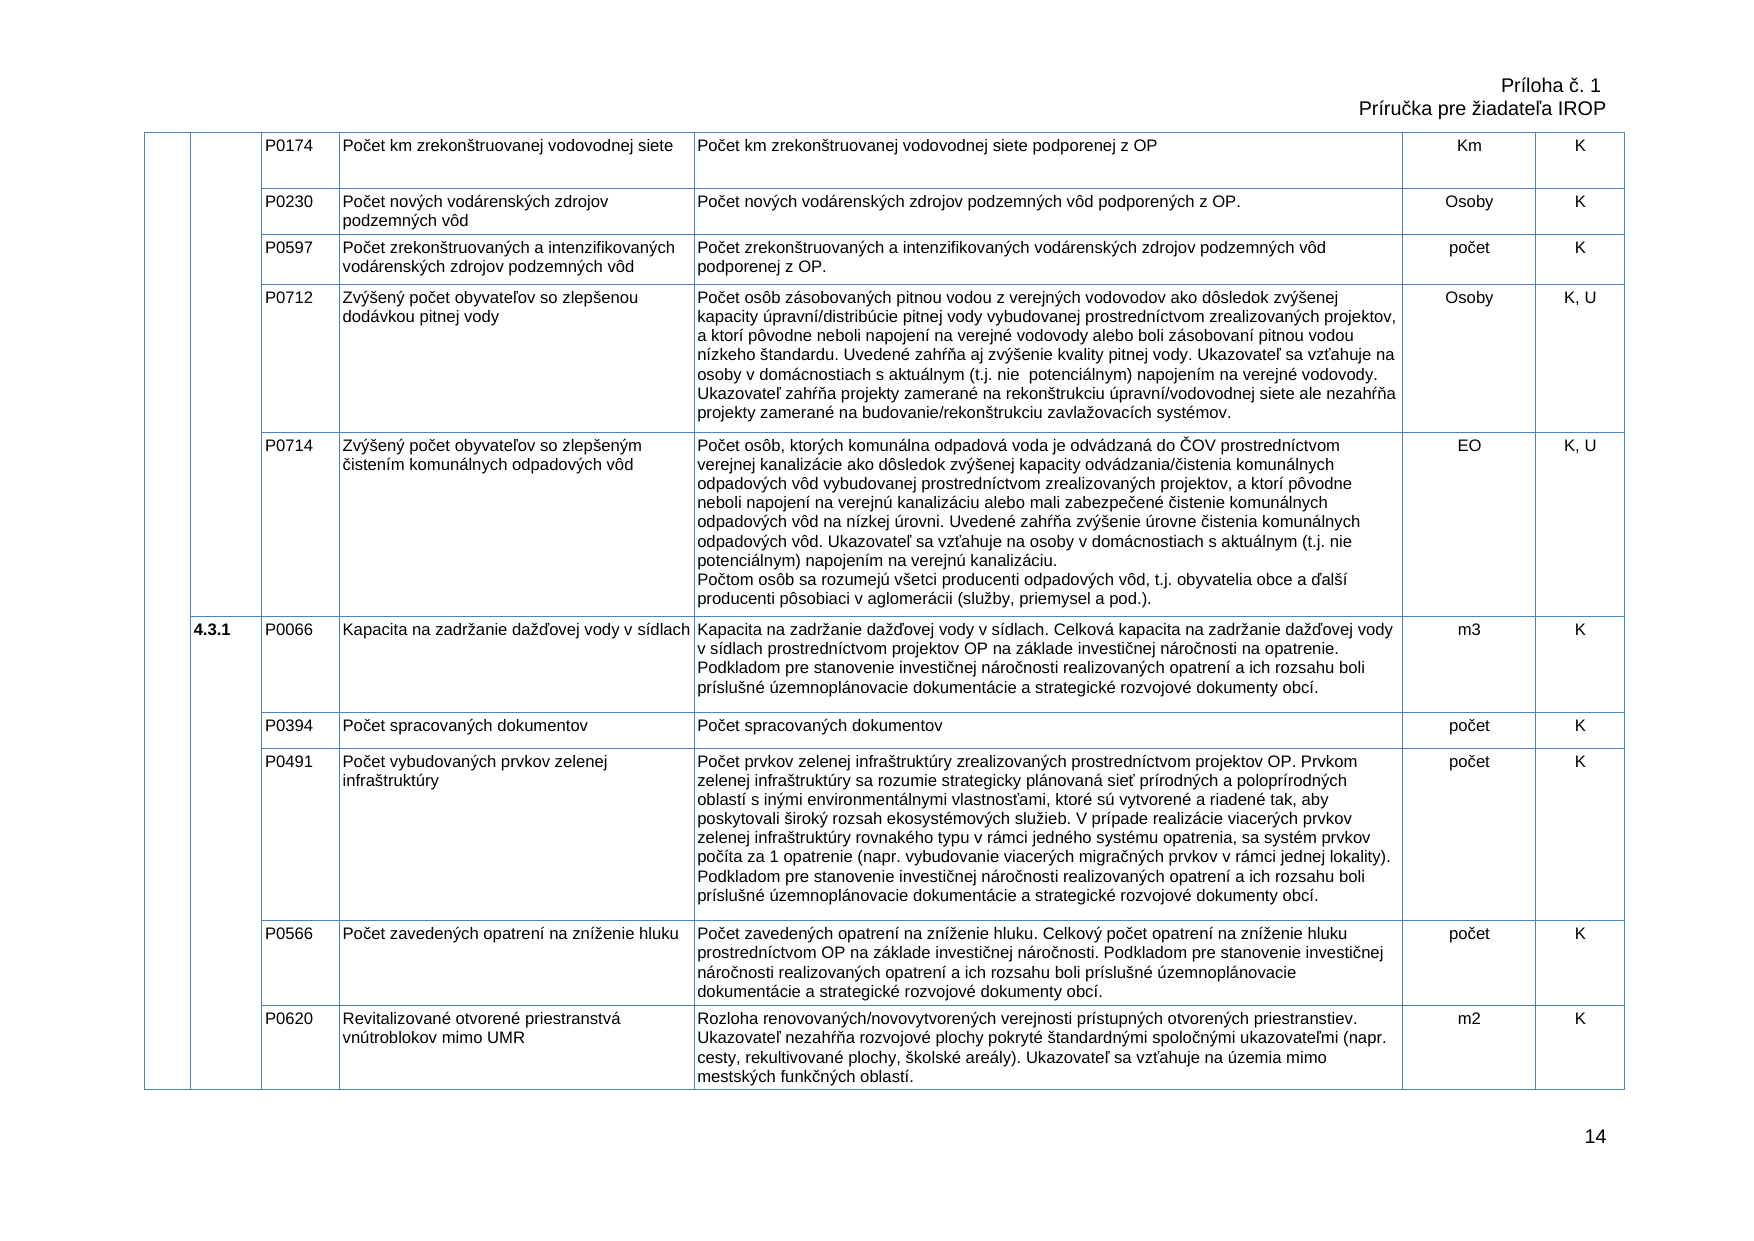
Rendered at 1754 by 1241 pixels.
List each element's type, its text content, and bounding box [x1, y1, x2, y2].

table_cell P0712 [262, 285, 339, 432]
table_cell Počet zavedených opatrení na zníženie hluku [340, 921, 694, 1005]
table_cell P0394 [262, 713, 339, 747]
table_cell P0066 [262, 617, 339, 712]
table_cell K [1536, 189, 1624, 234]
table_cell Revitalizované otvorené priestranstvá vnútroblokov mimo UMR [340, 1006, 694, 1089]
table_cell Počet km zrekonštruovanej vodovodnej siete [340, 133, 694, 188]
table_cell Počet osôb zásobovaných pitnou vodou z verejných vodovodov ako dôsledok zvýšenej kapacity úpravní/distribúcie pitnej vody vybudovanej prostredníctvom zrealizovaných projektov, a ktorí pôvodne neboli napojení na verejné vodovody alebo boli zásobovaní pitnou vodou nízkeho štandardu. Uvedené zahŕňa aj zvýšenie kvality pitnej vody. Ukazovateľ sa vzťahuje na osoby v domácnostiach s aktuálnym (t.j. nie potenciálnym) napojením na verejné vodovody. Ukazovateľ zahŕňa projekty zamerané na rekonštrukciu úpravní/vodovodnej siete ale nezahŕňa projekty zamerané na budovanie/rekonštrukciu zavlažovacích systémov. [695, 285, 1402, 432]
table_cell K [1536, 921, 1624, 1005]
table_cell K [1536, 749, 1624, 920]
table_cell K, U [1536, 433, 1624, 616]
table_cell počet [1403, 713, 1535, 747]
table_cell Kapacita na zadržanie dažďovej vody v sídlach [340, 617, 694, 712]
table_cell K [1536, 713, 1624, 747]
table_cell K [1536, 1006, 1624, 1089]
table_cell Počet prvkov zelenej infraštruktúry zrealizovaných prostredníctvom projektov OP. Prvkom zelenej infraštruktúry sa rozumie strategicky plánovaná sieť prírodných a poloprírodných oblastí s inými environmentálnymi vlastnosťami, ktoré sú vytvorené a riadené tak, aby poskytovali široký rozsah ekosystémových služieb. V prípade realizácie viacerých prvkov zelenej infraštruktúry rovnakého typu v rámci jedného systému opatrenia, sa systém prvkov počíta za 1 opatrenie (napr. vybudovanie viacerých migračných prvkov v rámci jednej lokality). Podkladom pre stanovenie investičnej náročnosti realizovaných opatrení a ich rozsahu boli príslušné územnoplánovacie dokumentácie a strategické rozvojové dokumenty obcí. [695, 749, 1402, 920]
table_cell P0566 [262, 921, 339, 1005]
table_cell P0597 [262, 235, 339, 284]
table_cell Počet km zrekonštruovanej vodovodnej siete podporenej z OP [695, 133, 1402, 188]
table_cell Počet vybudovaných prvkov zelenej infraštruktúry [340, 749, 694, 920]
table_cell Kapacita na zadržanie dažďovej vody v sídlach. Celková kapacita na zadržanie dažďovej vody v sídlach prostredníctvom projektov OP na základe investičnej náročnosti na opatrenie. Podkladom pre stanovenie investičnej náročnosti realizovaných opatrení a ich rozsahu boli príslušné územnoplánovacie dokumentácie a strategické rozvojové dokumenty obcí. [695, 617, 1402, 712]
table_cell K, U [1536, 285, 1624, 432]
table_cell počet [1403, 235, 1535, 284]
table_cell K [1536, 617, 1624, 712]
table_cell Km [1403, 133, 1535, 188]
table_cell K [1536, 235, 1624, 284]
table_cell Počet osôb, ktorých komunálna odpadová voda je odvádzaná do ČOV prostredníctvom verejnej kanalizácie ako dôsledok zvýšenej kapacity odvádzania/čistenia komunálnych odpadových vôd vybudovanej prostredníctvom zrealizovaných projektov, a ktorí pôvodne neboli napojení na verejnú kanalizáciu alebo mali zabezpečené čistenie komunálnych odpadových vôd na nízkej úrovni. Uvedené zahŕňa zvýšenie úrovne čistenia komunálnych odpadových vôd. Ukazovateľ sa vzťahuje na osoby v domácnostiach s aktuálnym (t.j. nie potenciálnym) napojením na verejnú kanalizáciu. Počtom osôb sa rozumejú všetci producenti odpadových vôd, t.j. obyvatelia obce a ďalší producenti pôsobiaci v aglomerácii (služby, priemysel a pod.). [695, 433, 1402, 616]
table_cell Počet nových vodárenských zdrojov podzemných vôd [340, 189, 694, 234]
table_cell Počet spracovaných dokumentov [340, 713, 694, 747]
table_cell Počet spracovaných dokumentov [695, 713, 1402, 747]
table_cell P0491 [262, 749, 339, 920]
table_cell Počet zrekonštruovaných a intenzifikovaných vodárenských zdrojov podzemných vôd podporenej z OP. [695, 235, 1402, 284]
table_cell Osoby [1403, 189, 1535, 234]
table_cell P0714 [262, 433, 339, 616]
table_cell Počet zrekonštruovaných a intenzifikovaných vodárenských zdrojov podzemných vôd [340, 235, 694, 284]
table_cell m3 [1403, 617, 1535, 712]
table_cell m2 [1403, 1006, 1535, 1089]
table_cell K [1536, 133, 1624, 188]
table_cell Osoby [1403, 285, 1535, 432]
table_cell P0230 [262, 189, 339, 234]
table_cell Počet zavedených opatrení na zníženie hluku. Celkový počet opatrení na zníženie hluku prostredníctvom OP na základe investičnej náročnosti. Podkladom pre stanovenie investičnej náročnosti realizovaných opatrení a ich rozsahu boli príslušné územnoplánovacie dokumentácie a strategické rozvojové dokumenty obcí. [695, 921, 1402, 1005]
table_cell EO [1403, 433, 1535, 616]
table_cell P0620 [262, 1006, 339, 1089]
table_cell P0174 [262, 133, 339, 188]
table_cell Počet nových vodárenských zdrojov podzemných vôd podporených z OP. [695, 189, 1402, 234]
table_cell Rozloha renovovaných/novovytvorených verejnosti prístupných otvorených priestranstiev. Ukazovateľ nezahŕňa rozvojové plochy pokryté štandardnými spoločnými ukazovateľmi (napr. cesty, rekultivované plochy, školské areály). Ukazovateľ sa vzťahuje na územia mimo mestských funkčných oblastí. [695, 1006, 1402, 1089]
table_cell Zvýšený počet obyvateľov so zlepšeným čistením komunálnych odpadových vôd [340, 433, 694, 616]
table_cell 4.3.1 [191, 617, 261, 1089]
table_cell Zvýšený počet obyvateľov so zlepšenou dodávkou pitnej vody [340, 285, 694, 432]
table_cell počet [1403, 749, 1535, 920]
table_cell počet [1403, 921, 1535, 1005]
